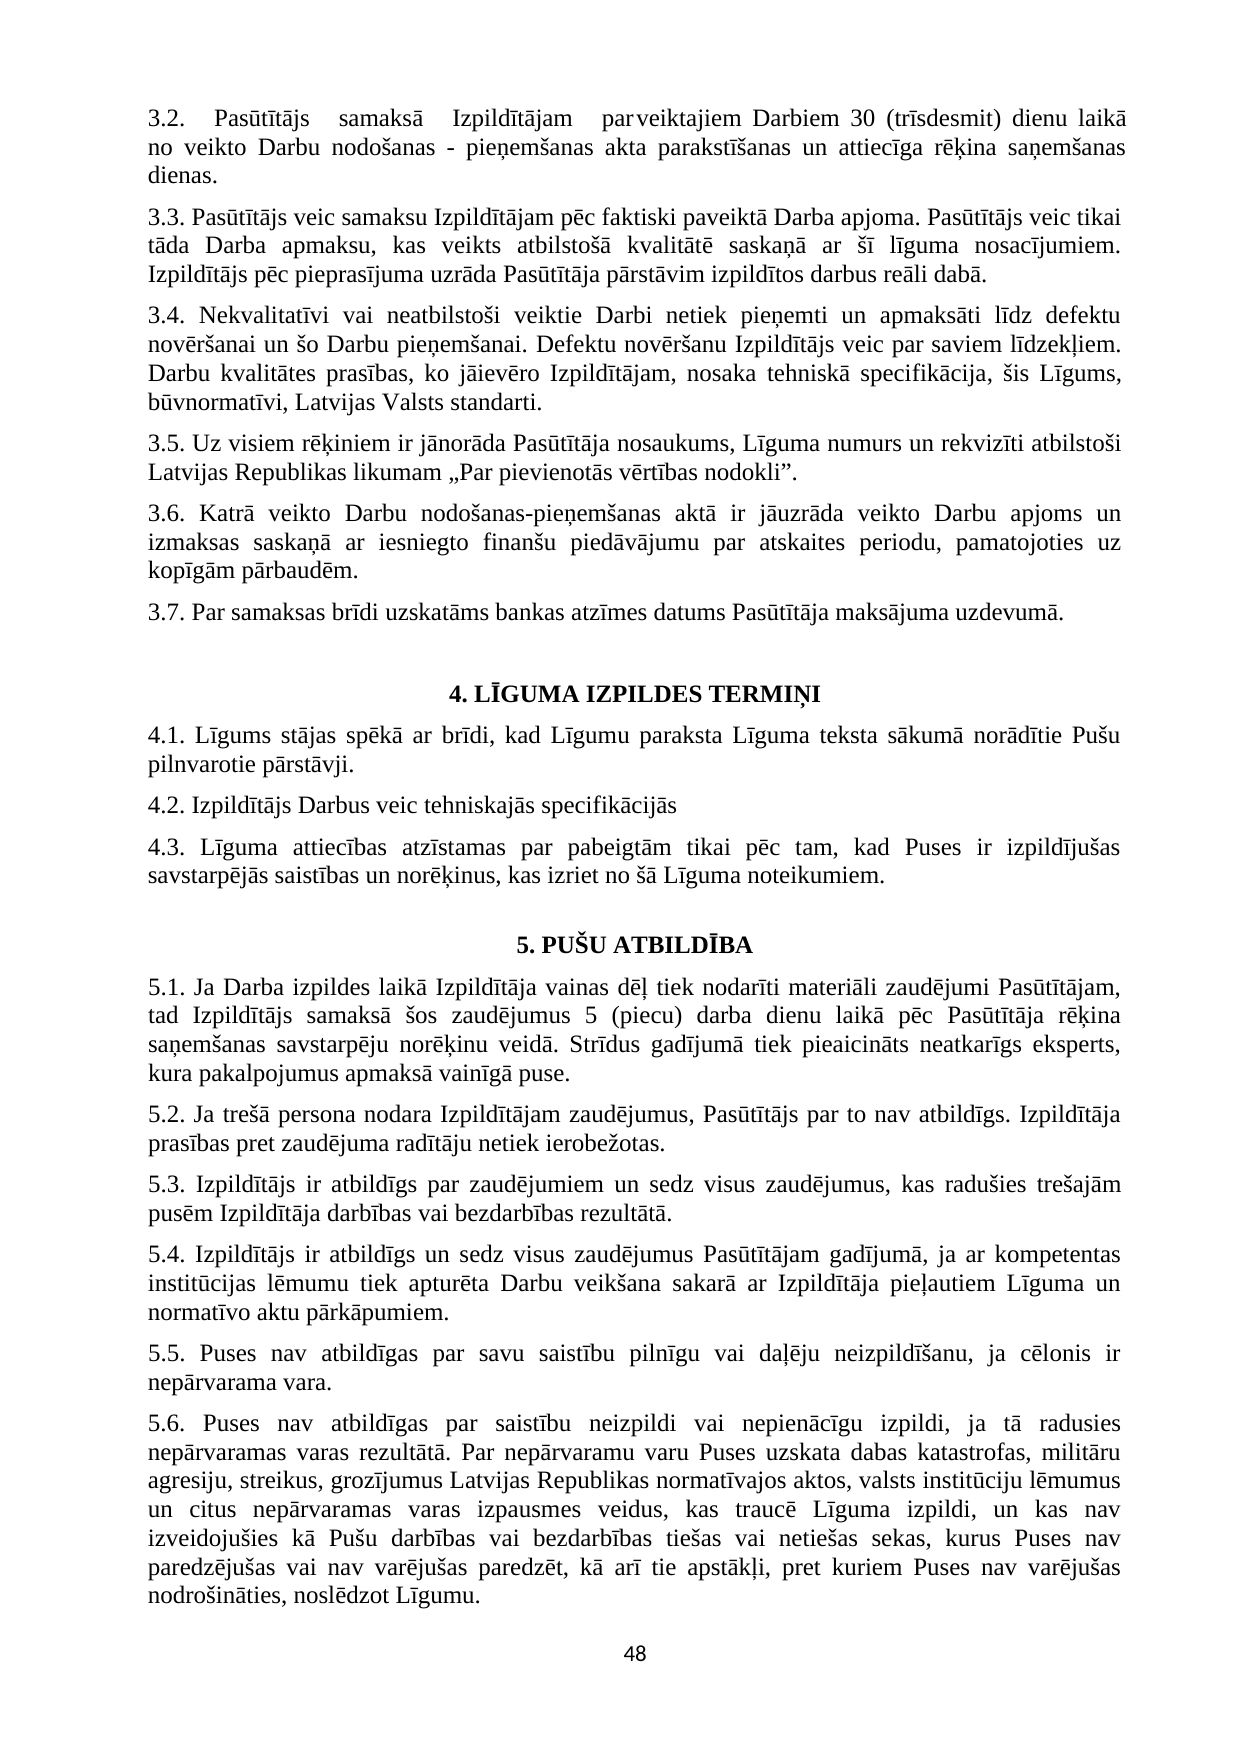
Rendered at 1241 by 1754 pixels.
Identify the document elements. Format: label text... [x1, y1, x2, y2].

text 5. PUŠU ATBILDĪBA [148, 931, 1122, 959]
text 3.2. Pasūtītājs samaksā Izpildītājam par veiktajiem Darbiem 30 (trīsdesmit) dienu laikā no veikto Darbu nodošanas - pieņemšanas akta parakstīšanas un attiecīga rēķina saņemšanas dienas. [148, 103, 1127, 189]
text 3.4. Nekvalitatīvi vai neatbilstoši veiktie Darbi netiek pieņemti un apmaksāti līdz defektu novēršanai un šo Darbu pieņemšanai. Defektu novēršanu Izpildītājs veic par saviem līdzekļiem. Darbu kvalitātes prasības, ko jāievēro Izpildītājam, nosaka tehniskā specifikācija, šis Līgums, būvnormatīvi, Latvijas Valsts standarti. [148, 301, 1122, 416]
text 3.5. Uz visiem rēķiniem ir jānorāda Pasūtītāja nosaukums, Līguma numurs un rekvizīti atbilstoši Latvijas Republikas likumam „Par pievienotās vērtības nodokli”. [148, 428, 1122, 486]
text 5.4. Izpildītājs ir atbildīgs un sedz visus zaudējumus Pasūtītājam gadījumā, ja ar kompetentas institūcijas lēmumu tiek apturēta Darbu veikšana sakarā ar Izpildītāja pieļautiem Līguma un normatīvo aktu pārkāpumiem. [148, 1239, 1122, 1326]
text 3.6. Katrā veikto Darbu nodošanas-pieņemšanas aktā ir jāuzrāda veikto Darbu apjoms un izmaksas saskaņā ar iesniegto finanšu piedāvājumu par atskaites periodu, pamatojoties uz kopīgām pārbaudēm. [148, 498, 1122, 584]
text 5.6. Puses nav atbildīgas par saistību neizpildi vai nepienācīgu izpildi, ja tā radusies nepārvaramas varas rezultātā. Par nepārvaramu varu Puses uzskata dabas katastrofas, militāru agresiju, streikus, grozījumus Latvijas Republikas normatīvajos aktos, valsts institūciju lēmumus un citus nepārvaramas varas izpausmes veidus, kas traucē Līguma izpildi, un kas nav izveidojušies kā Pušu darbības vai bezdarbības tiešas vai netiešas sekas, kurus Puses nav paredzējušas vai nav varējušas paredzēt, kā arī tie apstākļi, pret kuriem Puses nav varējušas nodrošināties, noslēdzot Līgumu. [148, 1408, 1122, 1609]
text 4.3. Līguma attiecības atzīstamas par pabeigtām tikai pēc tam, kad Puses ir izpildījušas savstarpējās saistības un norēķinus, kas izriet no šā Līguma noteikumiem. [148, 832, 1122, 889]
text 3.3. Pasūtītājs veic samaksu Izpildītājam pēc faktiski paveiktā Darba apjoma. Pasūtītājs veic tikai tāda Darba apmaksu, kas veikts atbilstošā kvalitātē saskaņā ar šī līguma nosacījumiem. Izpildītājs pēc pieprasījuma uzrāda Pasūtītāja pārstāvim izpildītos darbus reāli dabā. [148, 202, 1122, 288]
text 5.5. Puses nav atbildīgas par savu saistību pilnīgu vai daļēju neizpildīšanu, ja cēlonis ir nepārvarama vara. [148, 1338, 1122, 1396]
text 5.1. Ja Darba izpildes laikā Izpildītāja vainas dēļ tiek nodarīti materiāli zaudējumi Pasūtītājam, tad Izpildītājs samaksā šos zaudējumus 5 (piecu) darba dienu laikā pēc Pasūtītāja rēķina saņemšanas savstarpēju norēķinu veidā. Strīdus gadījumā tiek pieaicināts neatkarīgs eksperts, kura pakalpojumus apmaksā vainīgā puse. [148, 972, 1122, 1087]
text 5.3. Izpildītājs ir atbildīgs par zaudējumiem un sedz visus zaudējumus, kas radušies trešajām pusēm Izpildītāja darbības vai bezdarbības rezultātā. [148, 1169, 1122, 1227]
text 4.1. Līgums stājas spēkā ar brīdi, kad Līgumu paraksta Līguma teksta sākumā norādītie Pušu pilnvarotie pārstāvji. [148, 721, 1122, 778]
text 3.7. Par samaksas brīdi uzskatāms bankas atzīmes datums Pasūtītāja maksājuma uzdevumā. [148, 597, 1122, 626]
text 5.2. Ja trešā persona nodara Izpildītājam zaudējumus, Pasūtītājs par to nav atbildīgs. Izpildītāja prasības pret zaudējuma radītāju netiek ierobežotas. [148, 1099, 1122, 1157]
text 4.2. Izpildītājs Darbus veic tehniskajās specifikācijās [148, 791, 1122, 819]
text 4. LĪGUMA IZPILDES TERMIŅI [148, 679, 1122, 708]
